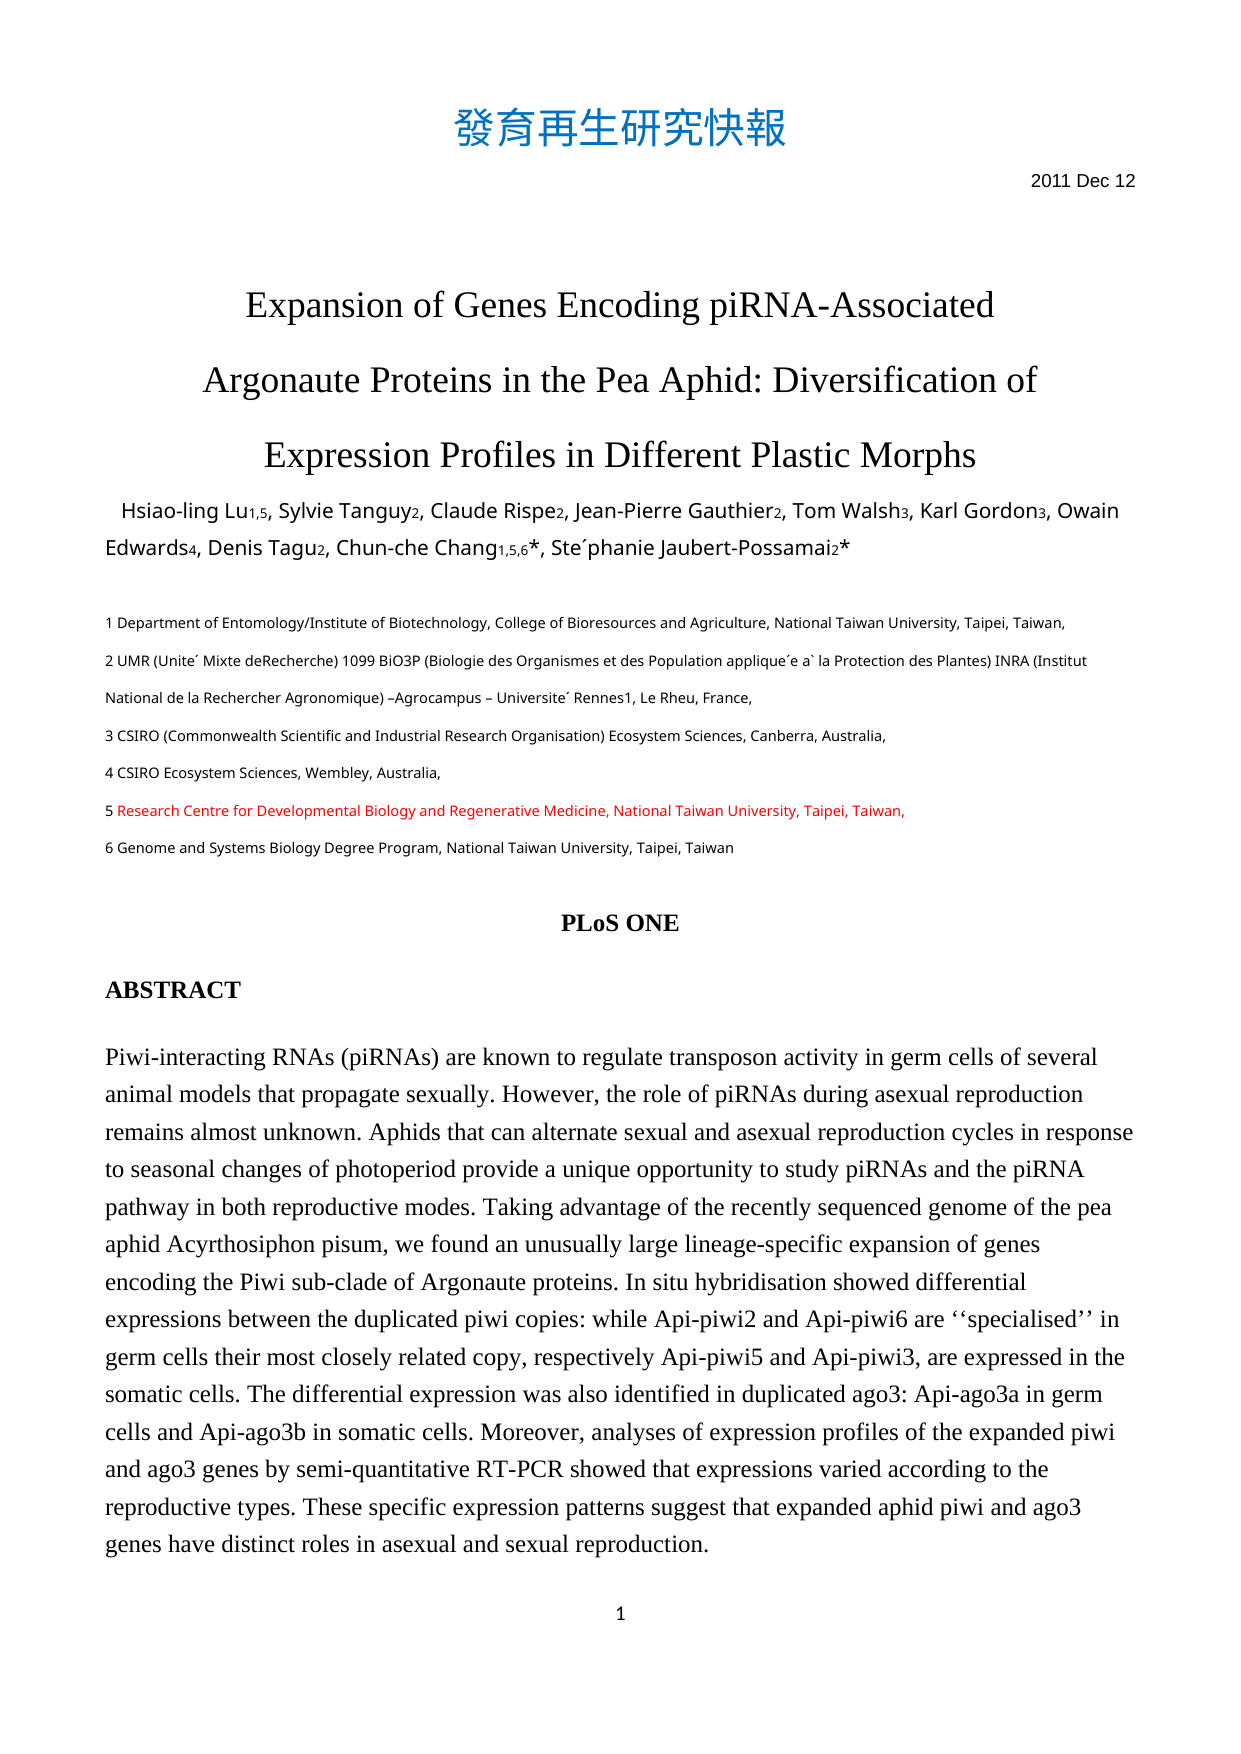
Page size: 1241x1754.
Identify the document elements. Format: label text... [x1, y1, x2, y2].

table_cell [94, 267, 1147, 1562]
text 發育再生研究快報 [75, 87, 1165, 162]
table_header 2011 Dec 12 [94, 163, 1147, 267]
